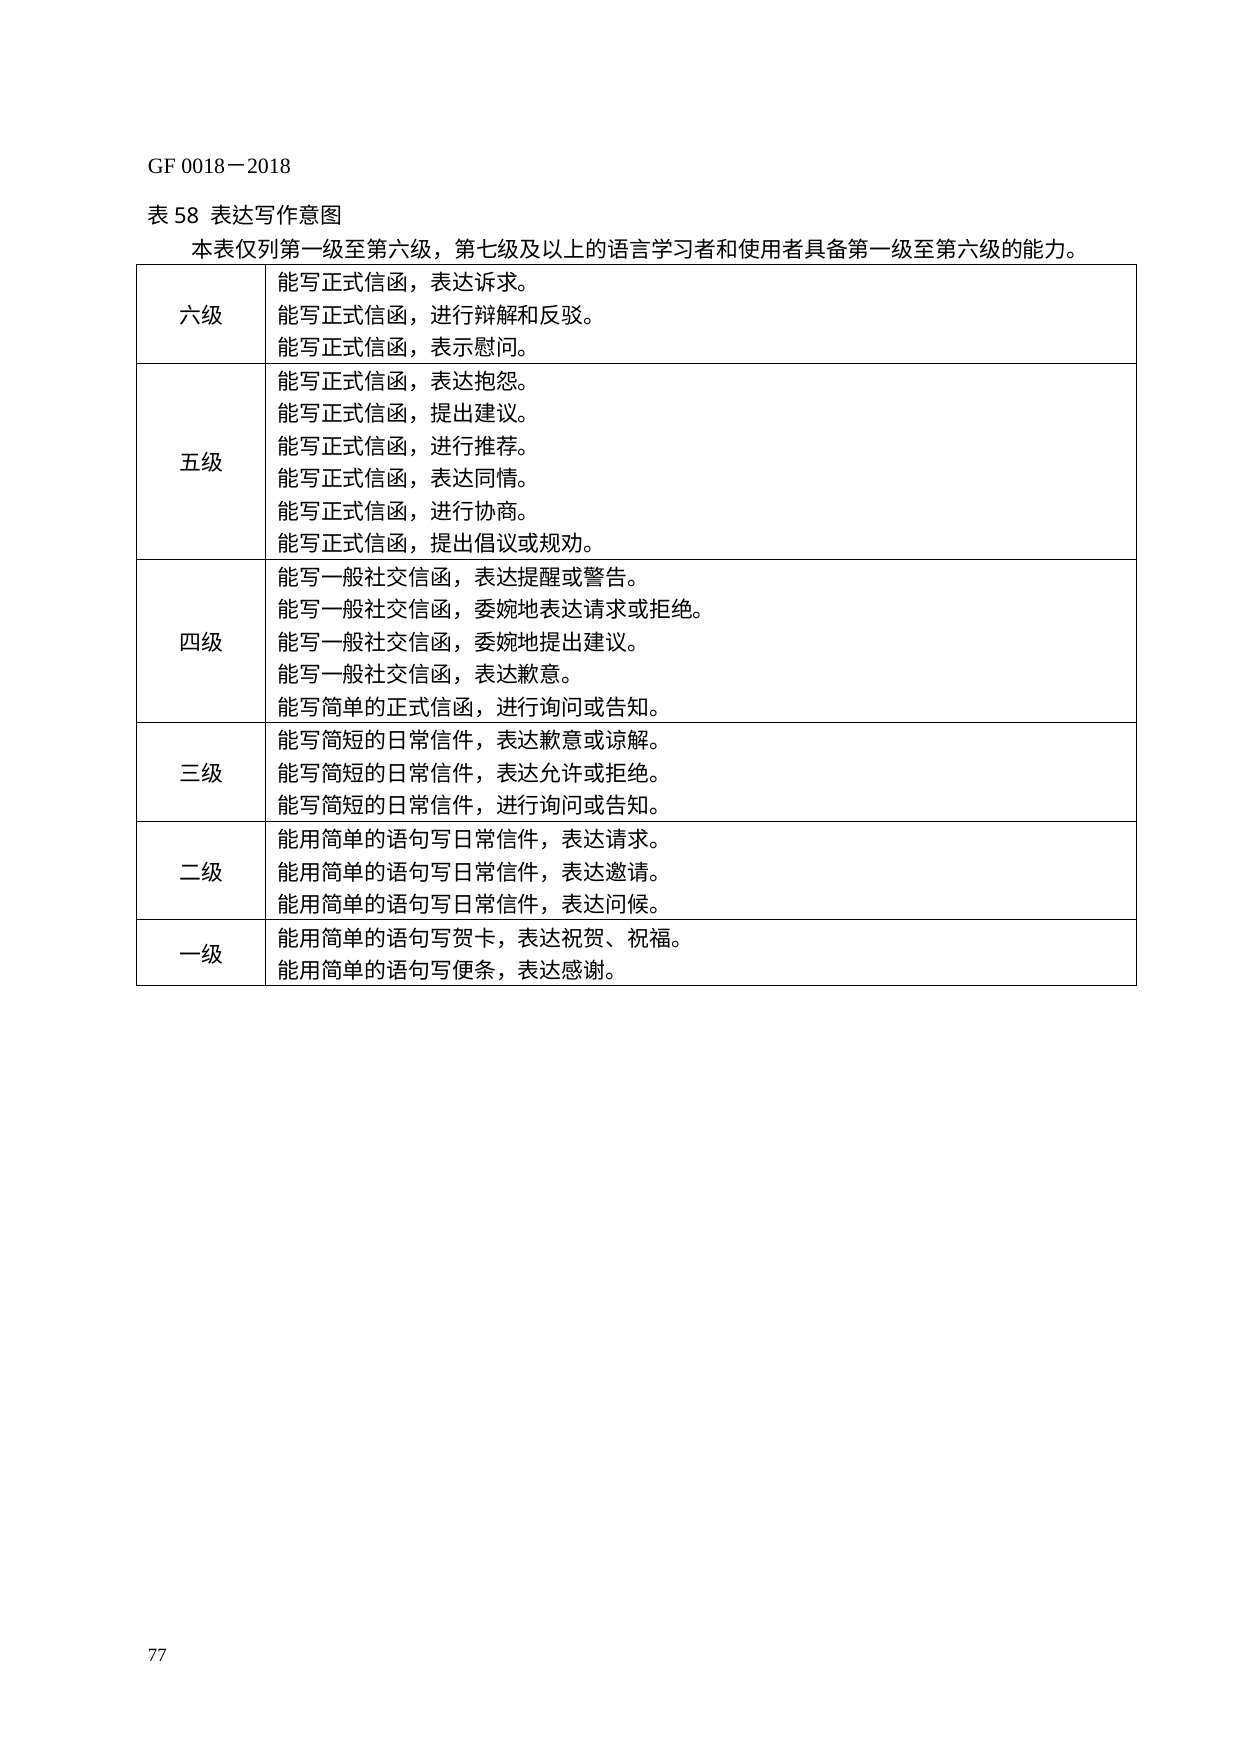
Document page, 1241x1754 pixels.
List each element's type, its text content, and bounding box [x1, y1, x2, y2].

table_header 六级 [137, 265, 265, 362]
table_cell 能用简单的语句写贺卡，表达祝贺、祝福。 能用简单的语句写便条，表达感谢。 [266, 920, 1136, 985]
table_header 能写正式信函，表达诉求。 能写正式信函，进行辩解和反驳。 能写正式信函，表示慰问。 [266, 265, 1136, 362]
table_cell 能写简短的日常信件，表达歉意或谅解。 能写简短的日常信件，表达允许或拒绝。 能写简短的日常信件，进行询问或告知。 [266, 723, 1136, 821]
table_cell 五级 [137, 364, 265, 558]
subtitle 表58 表达写作意图 [148, 199, 1122, 231]
table_cell 一级 [137, 920, 265, 985]
table_cell 能写正式信函，表达抱怨。 能写正式信函，提出建议。 能写正式信函，进行推荐。 能写正式信函，表达同情。 能写正式信函，进行协商。 能写正式信函，提出倡议或规劝。 [266, 364, 1136, 558]
table_cell 四级 [137, 560, 265, 722]
table_cell 能用简单的语句写日常信件，表达请求。 能用简单的语句写日常信件，表达邀请。 能用简单的语句写日常信件，表达问候。 [266, 822, 1136, 919]
text 本表仅列第一级至第六级，第七级及以上的语言学习者和使用者具备第一级至第六级的能力。 [148, 231, 1122, 264]
table_cell 二级 [137, 822, 265, 919]
table_cell 能写一般社交信函，表达提醒或警告。 能写一般社交信函，委婉地表达请求或拒绝。 能写一般社交信函，委婉地提出建议。 能写一般社交信函，表达歉意。 能写简单的正式信函，进行询问或告知。 [266, 560, 1136, 722]
table_cell 三级 [137, 723, 265, 821]
